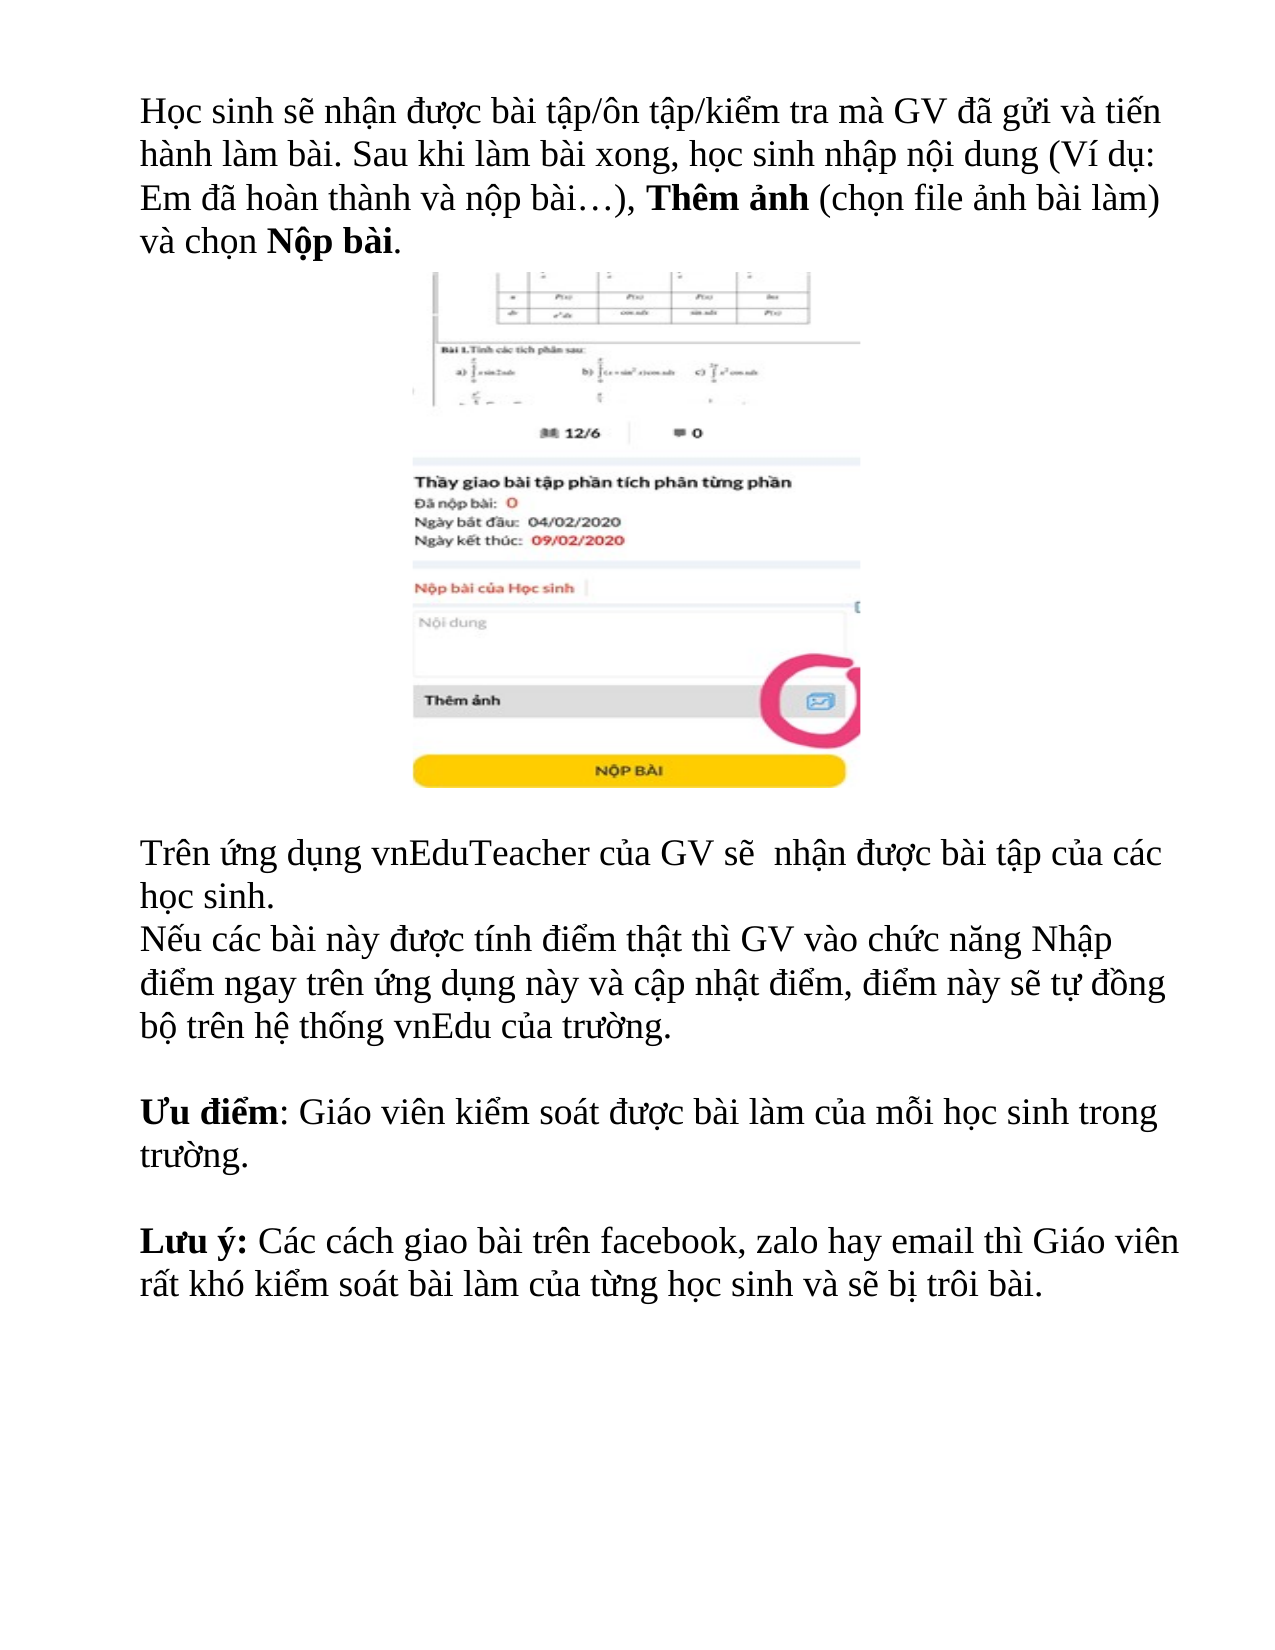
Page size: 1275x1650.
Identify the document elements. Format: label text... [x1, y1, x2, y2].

text Học sinh sẽ nhận được bài tập/ôn tập/kiểm tra mà GV đã gửi và tiến hành làm bài. Sau khi làm bài xong, học sinh nhập nội dung (Ví dụ: Em đã hoàn thành và nộp bài…), Thêm ảnh (chọn file ảnh bài làm) và chọn Nộp bài. [139, 89, 1196, 261]
text Nếu các bài này được tính điểm thật thì GV vào chức năng Nhập điểm ngay trên ứng dụng này và cập nhật điểm, điểm này sẽ tự đồng bộ trên hệ thống vnEdu của trường. [139, 917, 1196, 1046]
picture [412, 272, 861, 788]
text Trên ứng dụng vnEduTeacher của GV sẽ nhận được bài tập của các học sinh. [139, 831, 1196, 917]
text Lưu ý: Các cách giao bài trên facebook, zalo hay email thì Giáo viên rất khó kiểm soát bài làm của từng học sinh và sẽ bị trôi bài. [139, 1219, 1196, 1305]
text Ưu điểm: Giáo viên kiểm soát được bài làm của mỗi học sinh trong trường. [139, 1089, 1196, 1176]
